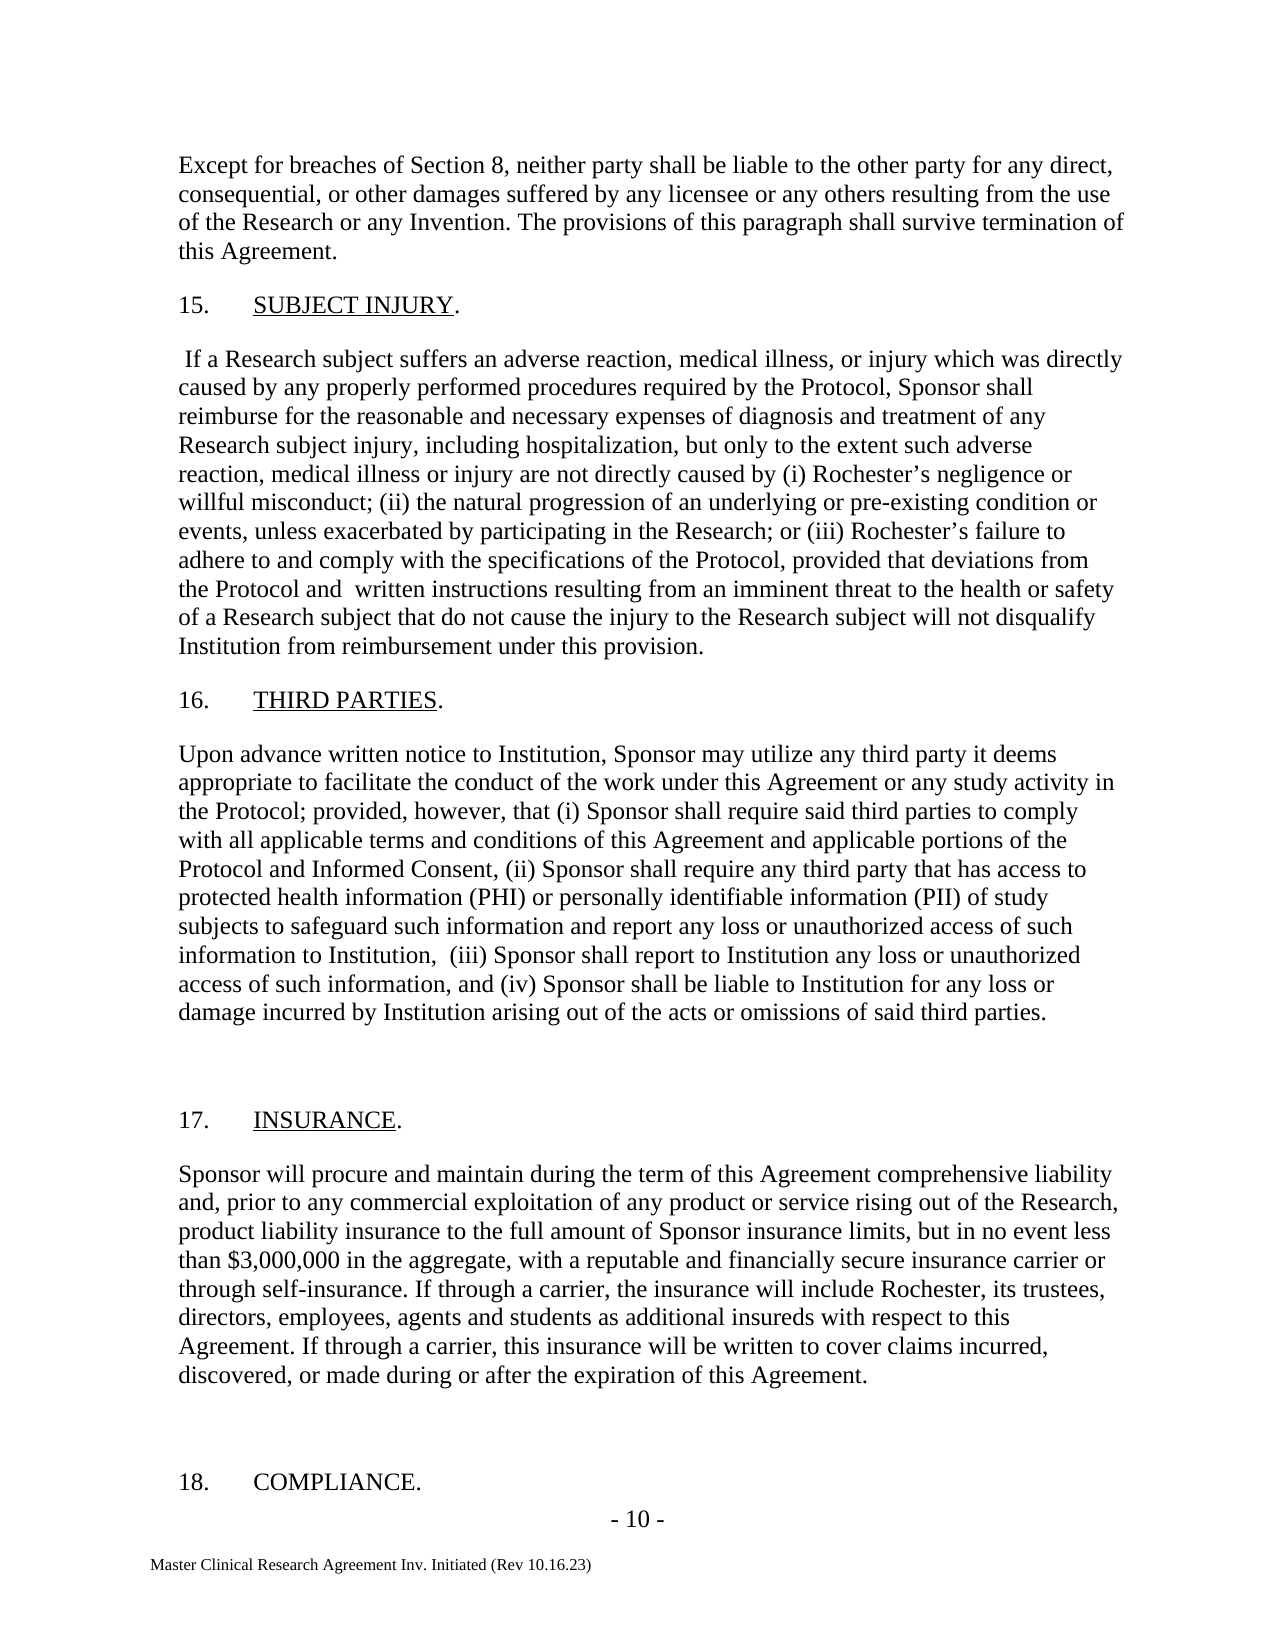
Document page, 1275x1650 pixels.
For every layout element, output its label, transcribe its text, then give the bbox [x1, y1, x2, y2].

list Upon advance written notice to Institution, Sponsor may utilize any third party it deems appropriate to facilitate the conduct of the work under this Agreement or any study activity in the Protocol; provided, however, that (i) Sponsor shall require said third parties to comply with all applicable terms and conditions of this Agreement and applicable portions of the Protocol and Informed Consent, (ii) Sponsor shall require any third party that has access to protected health information (PHI) or personally identifiable information (PII) of study subjects to safeguard such information and report any loss or unauthorized access of such information to Institution, (iii) Sponsor shall report to Institution any loss or unauthorized access of such information, and (iv) Sponsor shall be liable to Institution for any loss or damage incurred by Institution arising out of the acts or omissions of said third parties. [178, 739, 1125, 1026]
text THIRD PARTIES. [178, 685, 1125, 714]
text COMPLIANCE. [178, 1467, 1125, 1496]
list If a Research subject suffers an adverse reaction, medical illness, or injury which was directly caused by any properly performed procedures required by the Protocol, Sponsor shall reimburse for the reasonable and necessary expenses of diagnosis and treatment of any Research subject injury, including hospitalization, but only to the extent such adverse reaction, medical illness or injury are not directly caused by (i) Rochester’s negligence or willful misconduct; (ii) the natural progression of an underlying or pre-existing condition or events, unless exacerbated by participating in the Research; or (iii) Rochester’s failure to adhere to and comply with the specifications of the Protocol, provided that deviations from the Protocol and written instructions resulting from an imminent threat to the health or safety of a Research subject that do not cause the injury to the Research subject will not disqualify Institution from reimbursement under this provision. [178, 344, 1125, 660]
list Sponsor will procure and maintain during the term of this Agreement comprehensive liability and, prior to any commercial exploitation of any product or service rising out of the Research, product liability insurance to the full amount of Sponsor insurance limits, but in no event less than $3,000,000 in the aggregate, with a reputable and financially secure insurance carrier or through self-insurance. If through a carrier, the insurance will include Rochester, its trustees, directors, employees, agents and students as additional insureds with respect to this Agreement. If through a carrier, this insurance will be written to cover claims incurred, discovered, or made during or after the expiration of this Agreement. [178, 1159, 1125, 1389]
text Except for breaches of Section 8, neither party shall be liable to the other party for any direct, consequential, or other damages suffered by any licensee or any others resulting from the use of the Research or any Invention. The provisions of this paragraph shall survive termination of this Agreement. [178, 150, 1125, 265]
text SUBJECT INJURY. [178, 290, 1125, 319]
text INSURANCE. [178, 1105, 1125, 1134]
